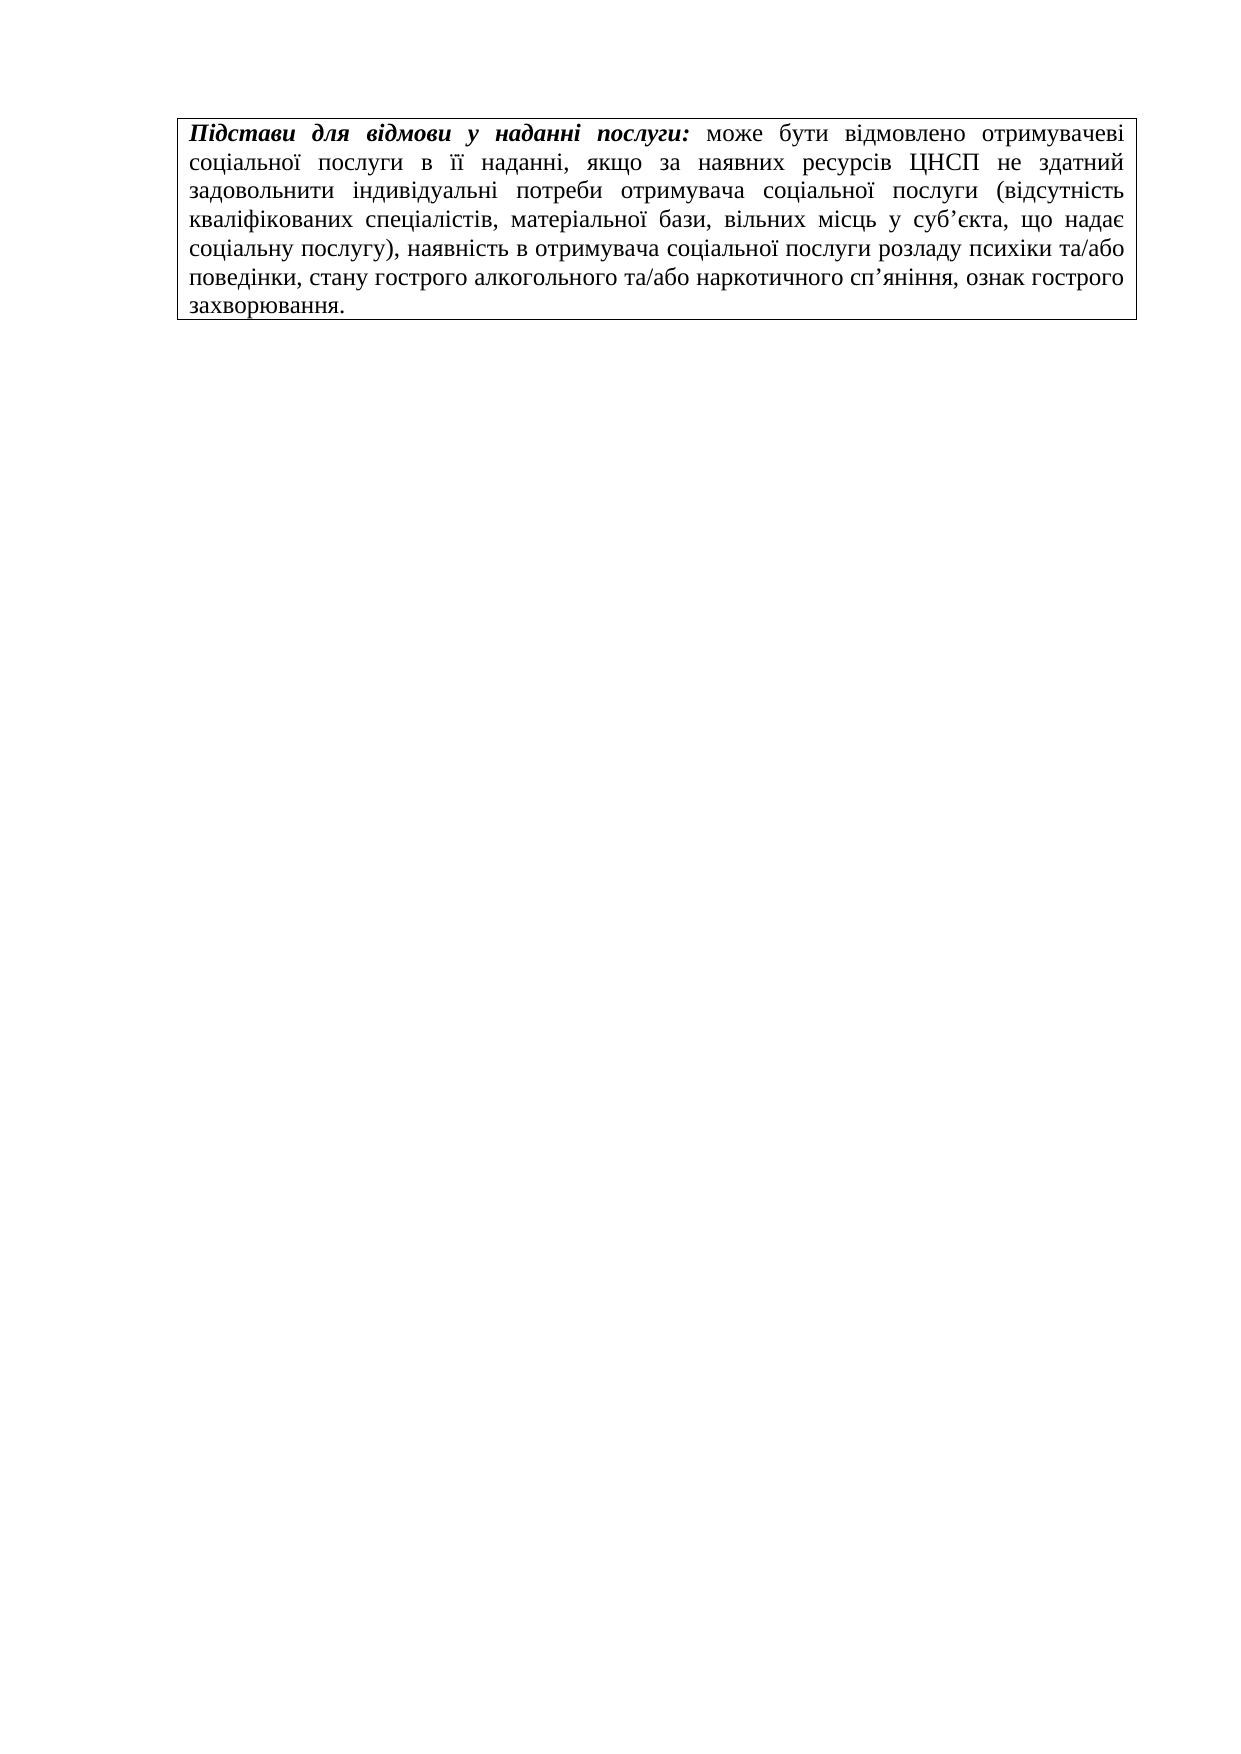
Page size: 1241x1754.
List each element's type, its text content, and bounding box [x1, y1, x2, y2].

table_cell Підстави для відмови у наданні послуги: може бути відмовлено отримувачеві соціальної послуги в її наданні, якщо за наявних ресурсів ЦНСП не здатний задовольнити індивідуальні потреби отримувача соціальної послуги (відсутність кваліфікованих спеціалістів, матеріальної бази, вільних місць у суб’єкта, що надає соціальну послугу), наявність в отримувача соціальної послуги розладу психіки та/або поведінки, стану гострого алкогольного та/або наркотичного сп’яніння, ознак гострого захворювання. [178, 119, 1136, 319]
